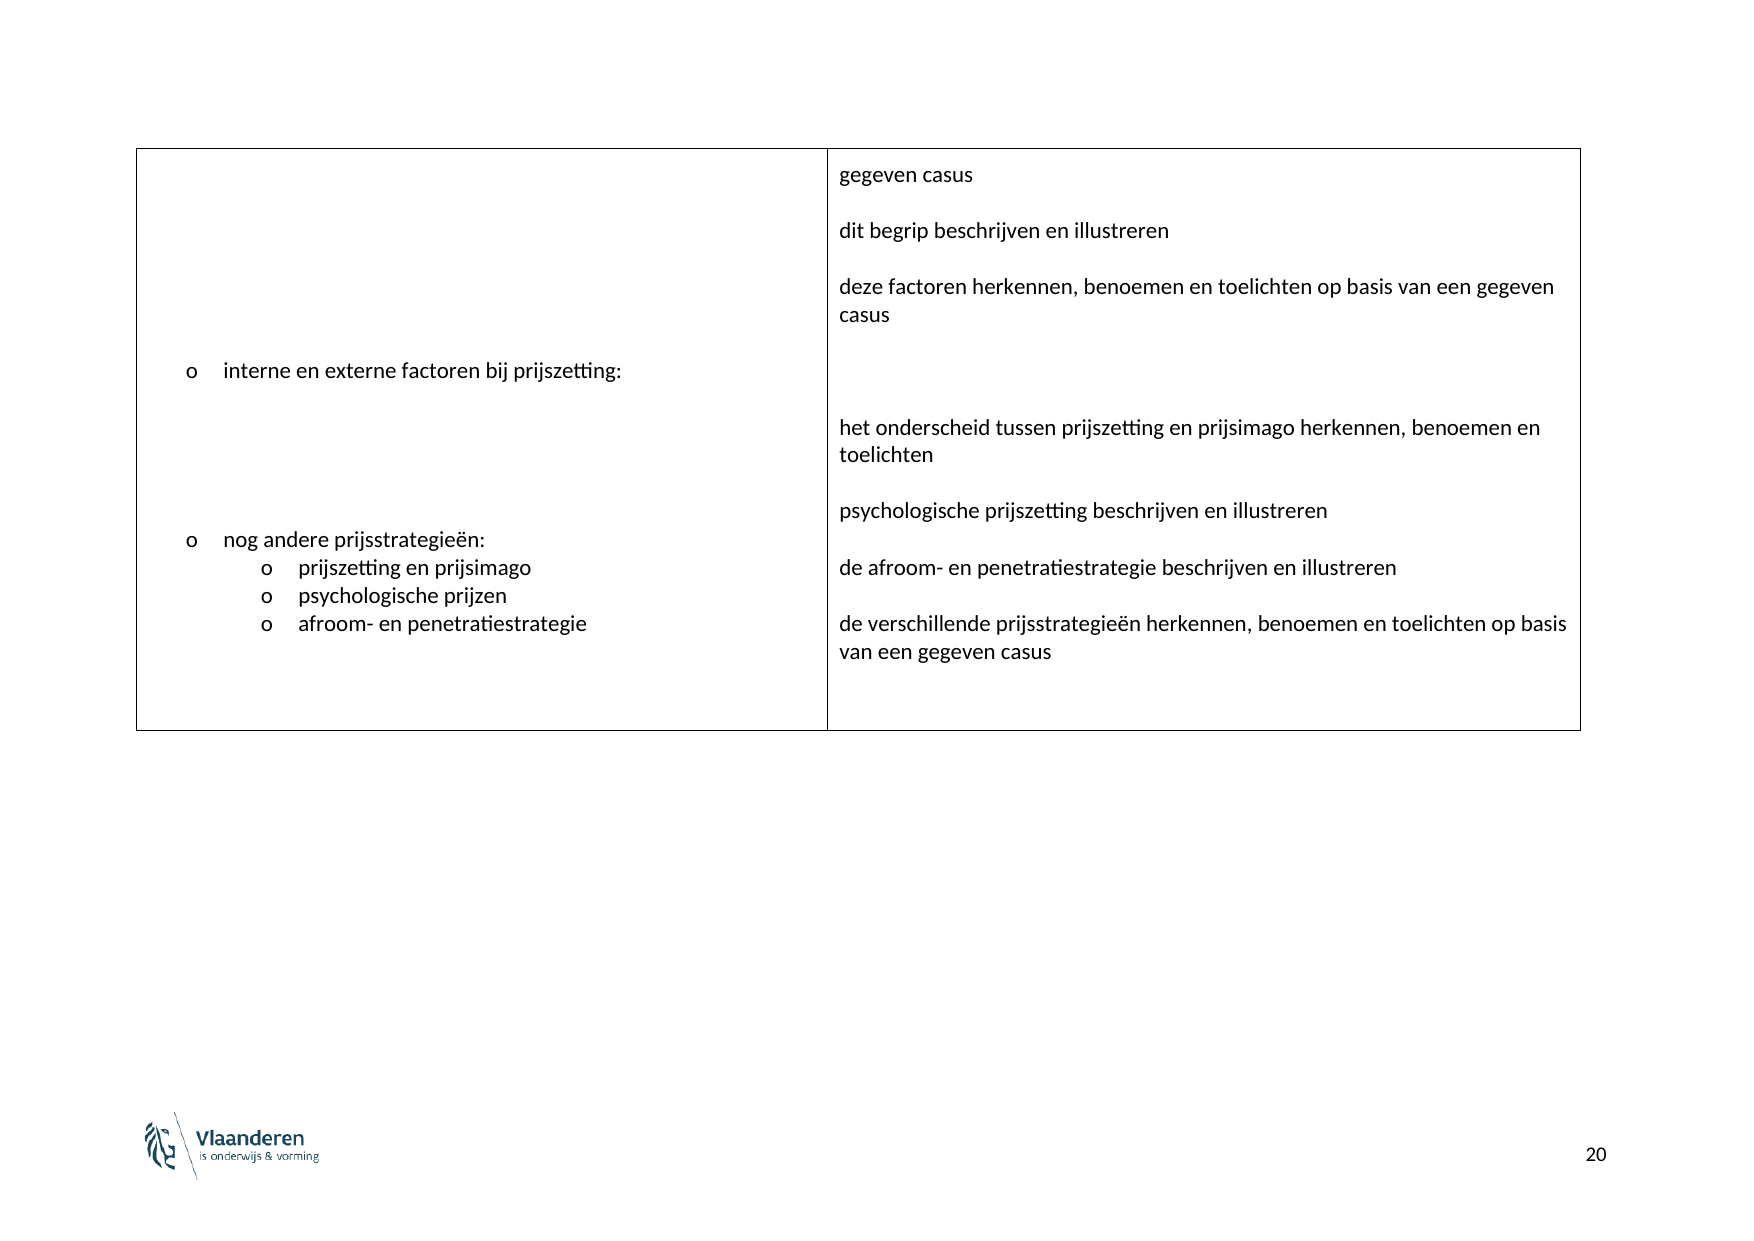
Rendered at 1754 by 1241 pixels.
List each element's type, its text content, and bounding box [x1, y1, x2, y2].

picture [144, 1112, 327, 1180]
